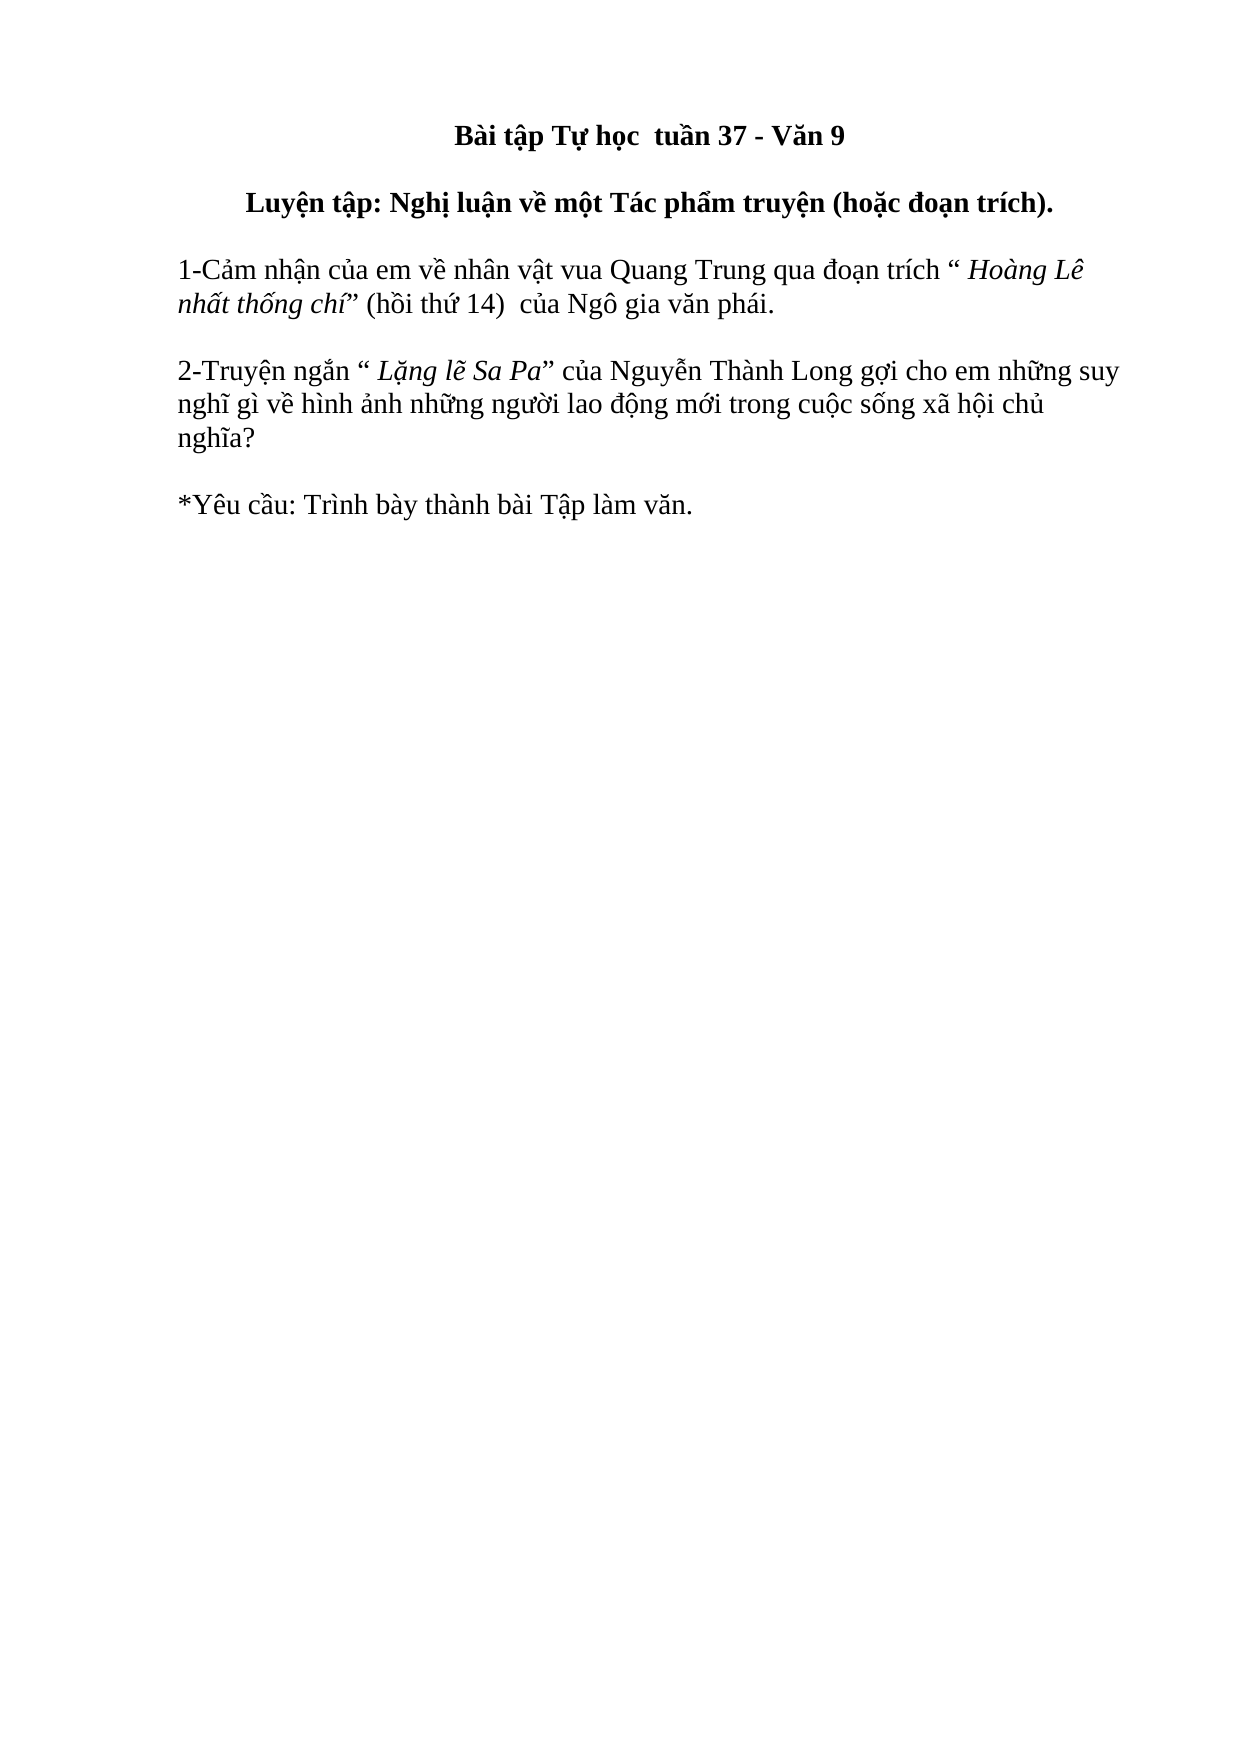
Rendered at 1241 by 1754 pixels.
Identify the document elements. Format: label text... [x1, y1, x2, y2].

text 2-Truyện ngắn “ Lặng lẽ Sa Pa” của Nguyễn Thành Long gợi cho em những suy nghĩ gì về hình ảnh những người lao động mới trong cuộc sống xã hội chủ nghĩa? [177, 353, 1122, 453]
text 1-Cảm nhận của em về nhân vật vua Quang Trung qua đoạn trích “ Hoàng Lê nhất thống chí” (hồi thứ 14) của Ngô gia văn phái. [177, 252, 1122, 319]
text Luyện tập: Nghị luận về một Tác phẩm truyện (hoặc đoạn trích). [177, 185, 1122, 219]
text Bài tập Tự học tuần 37 - Văn 9 [177, 118, 1122, 152]
text *Yêu cầu: Trình bày thành bài Tập làm văn. [177, 487, 1122, 521]
